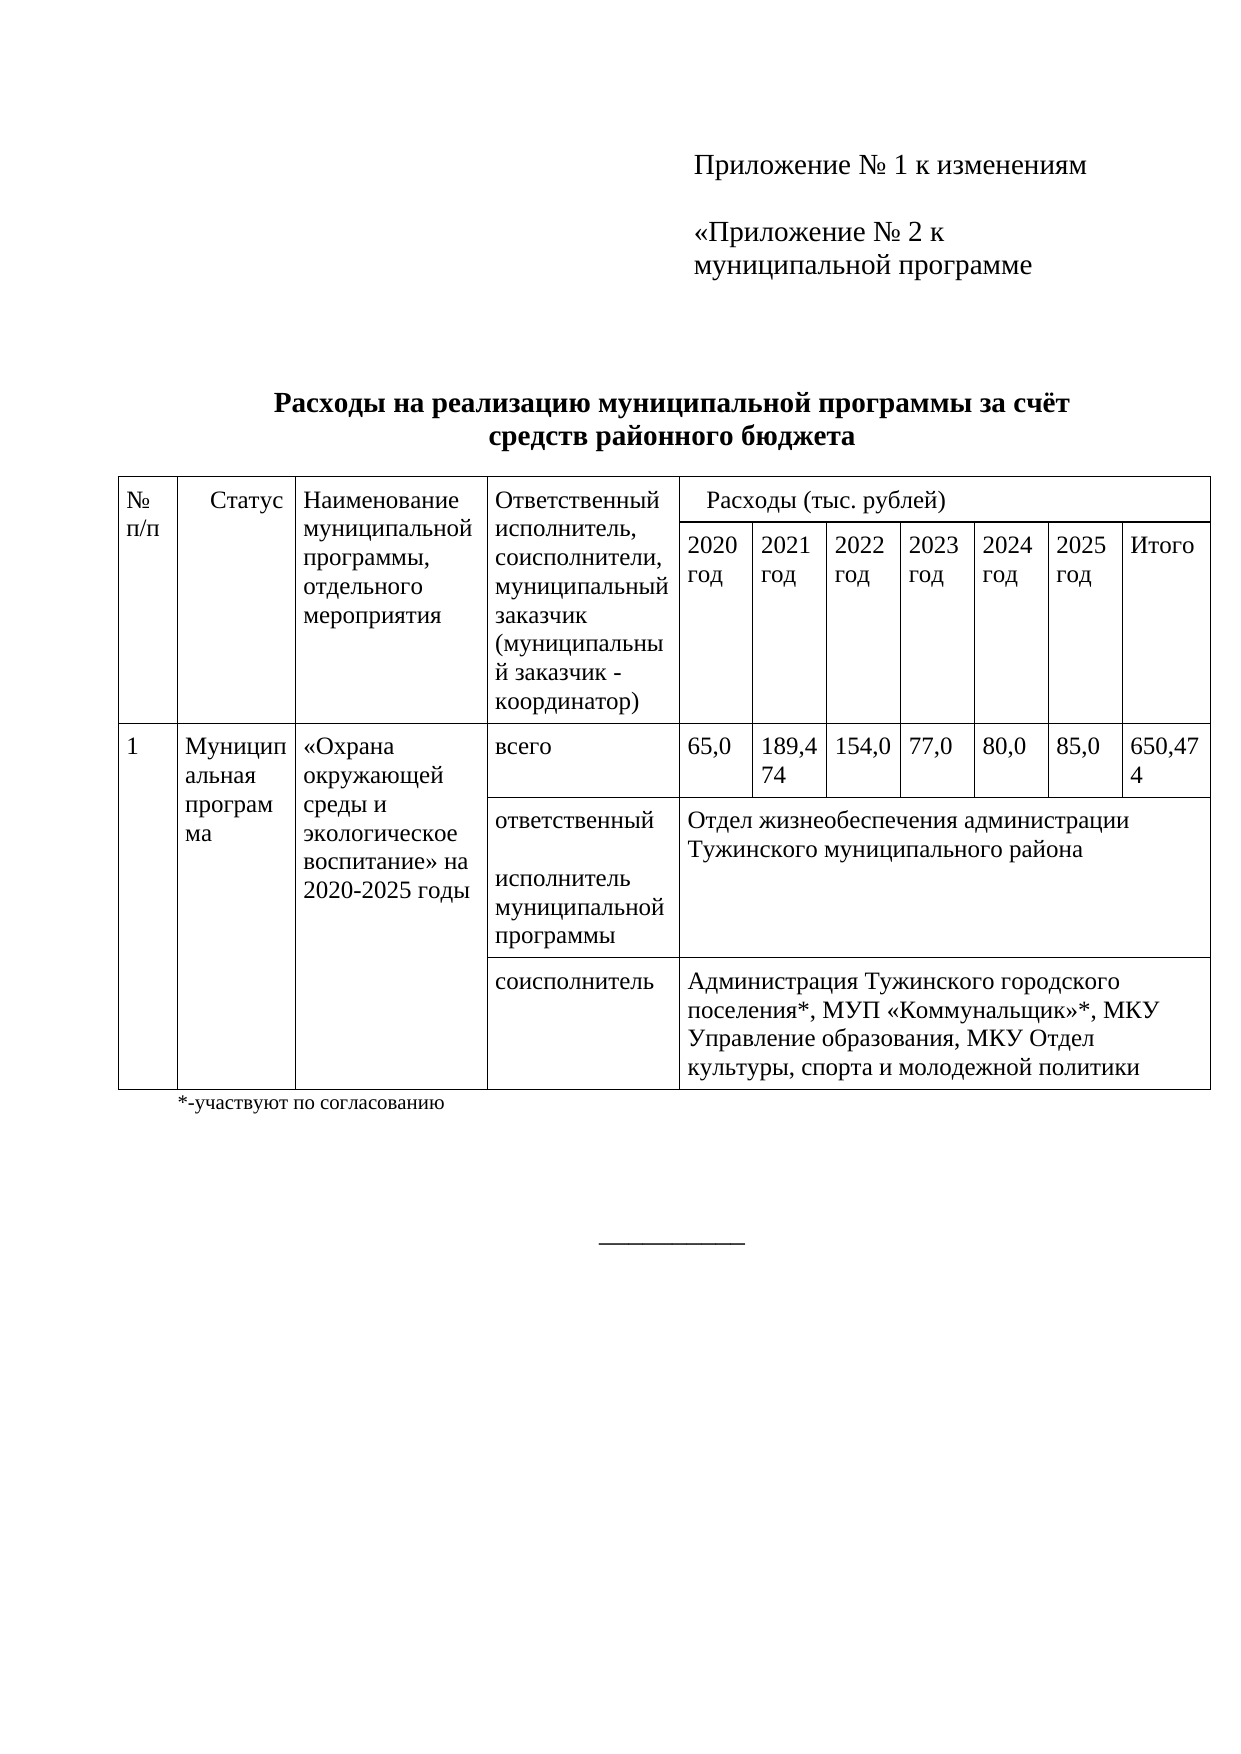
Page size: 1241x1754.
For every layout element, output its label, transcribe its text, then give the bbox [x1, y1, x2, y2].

table_header Ответственный исполнитель, соисполнители, муниципальный заказчик (муниципальный заказчик - координатор) [488, 477, 679, 723]
table_cell 2021 год [753, 523, 826, 723]
table_header Расходы (тыс. рублей) [680, 477, 1210, 521]
text Приложение № 1 к изменениям [693, 147, 1167, 180]
table_header Статус [178, 477, 295, 723]
table_cell 2020 год [680, 523, 752, 723]
table_cell 154,0 [827, 724, 900, 797]
table_cell 80,0 [975, 724, 1048, 797]
text __________ [177, 1214, 1167, 1248]
text средств районного бюджета [177, 418, 1167, 452]
table_cell 2024 год [975, 523, 1048, 723]
table_cell 85,0 [1049, 724, 1122, 797]
table_cell Итого [1123, 523, 1210, 723]
table_cell ответственный исполнитель муниципальной программы [488, 798, 679, 957]
table_cell 1 [119, 724, 177, 1089]
table_cell Администрация Тужинского городского поселения*, МУП «Коммунальщик»*, МКУ Управление образования, МКУ Отдел культуры, спорта и молодежной политики [680, 958, 1210, 1089]
table_cell «Охрана окружающей среды и экологическое воспитание» на 2020-2025 годы [296, 724, 487, 1089]
table_header Наименование муниципальной программы, отдельного мероприятия [296, 477, 487, 723]
table_cell 2025 год [1049, 523, 1122, 723]
table_cell 2023 год [901, 523, 974, 723]
table_cell Муниципальная программа [178, 724, 295, 1089]
table_cell 650,474 [1123, 724, 1210, 797]
text Расходы на реализацию муниципальной программы за счёт [177, 385, 1167, 418]
text муниципальной программе [619, 247, 1167, 281]
table_cell 189,474 [753, 724, 826, 797]
table_cell Отдел жизнеобеспечения администрации Тужинского муниципального района [680, 798, 1210, 957]
table_cell 2022 год [827, 523, 900, 723]
table_cell 65,0 [680, 724, 752, 797]
text «Приложение № 2 к [693, 214, 1167, 247]
table_cell всего [488, 724, 679, 797]
text *-участвуют по согласованию [177, 1090, 1167, 1114]
table_cell соисполнитель [488, 958, 679, 1089]
table_header № п/п [119, 477, 177, 723]
table_cell 77,0 [901, 724, 974, 797]
